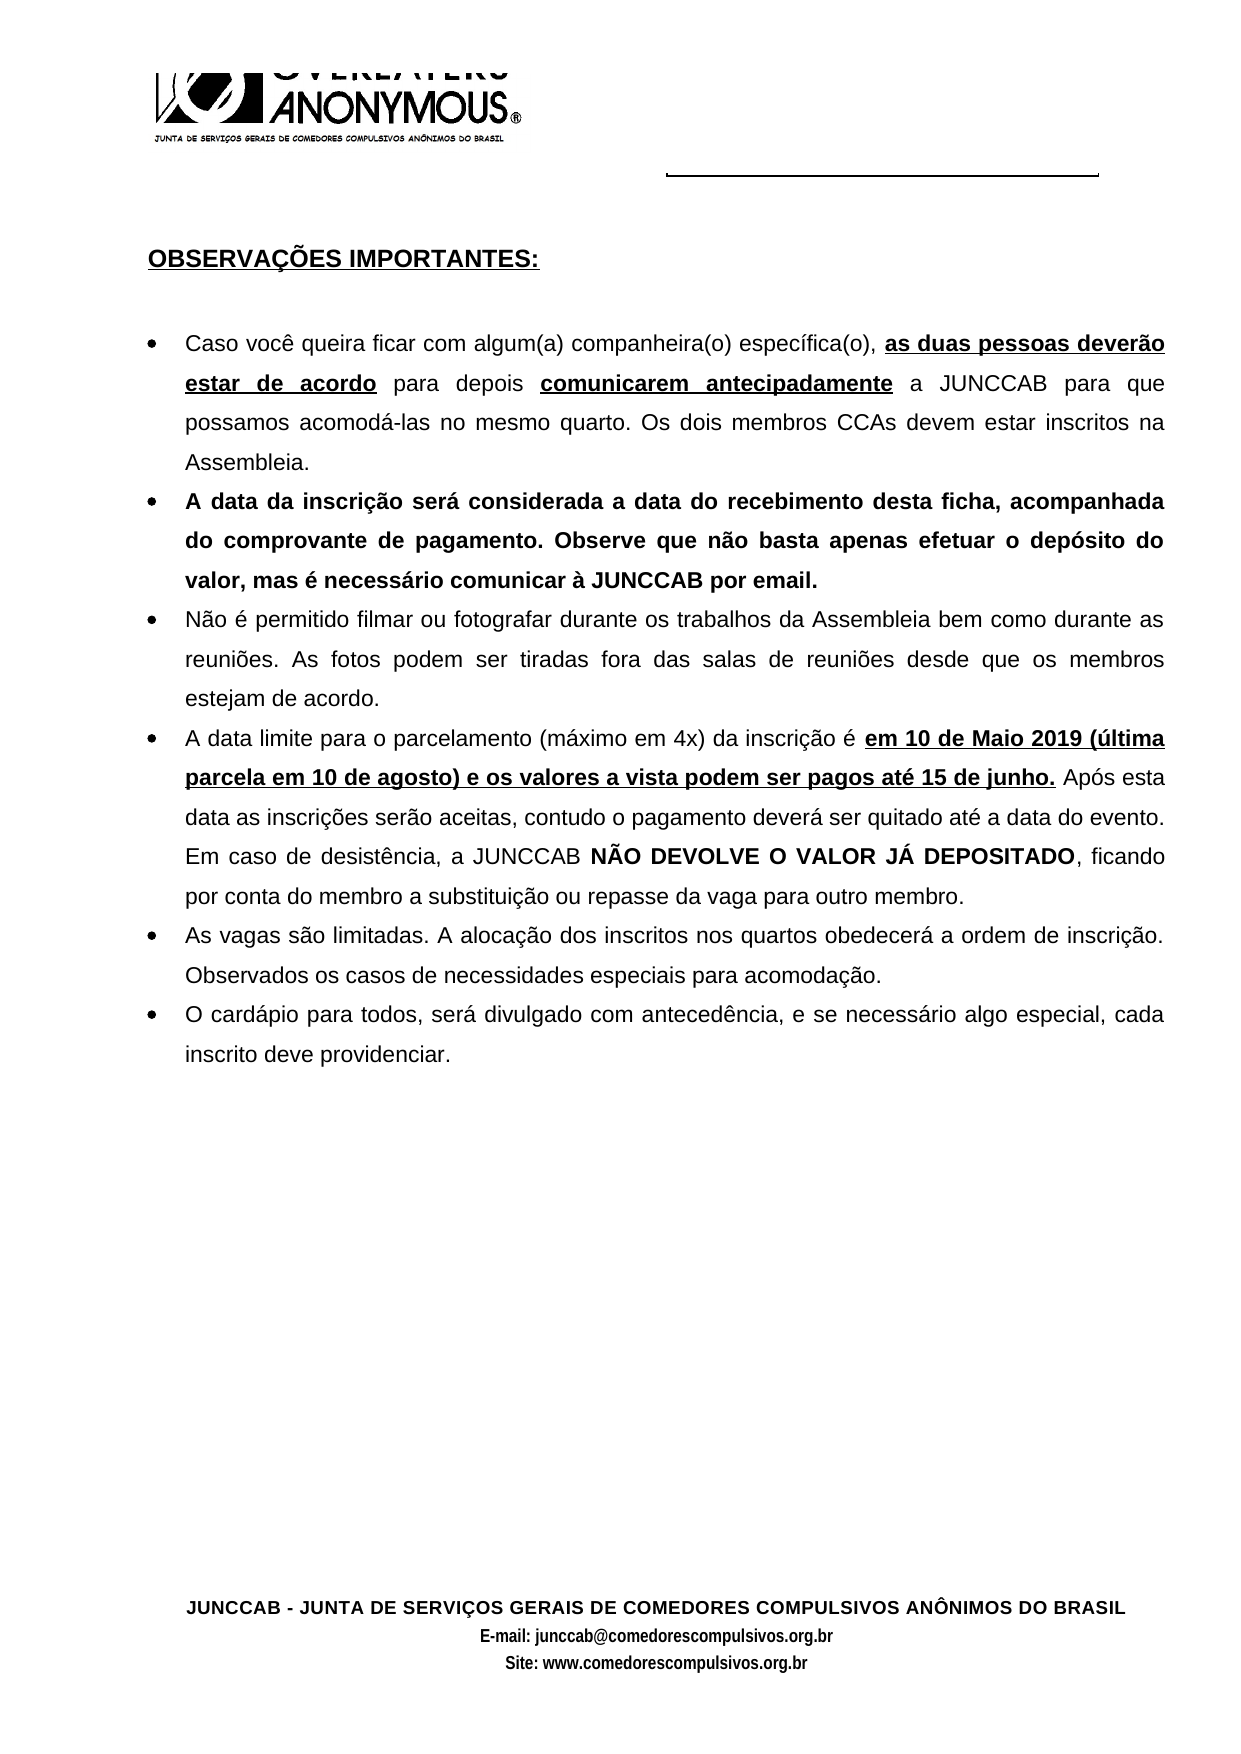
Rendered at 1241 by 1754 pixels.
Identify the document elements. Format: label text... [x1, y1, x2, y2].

list A data da inscrição será considerada a data do recebimento desta ficha, acompanhada do comprovante de pagamento. Observe que não basta apenas efetuar o depósito do valor, mas é necessário comunicar à JUNCCAB por email. [148, 488, 1165, 593]
list Caso você queira ficar com algum(a) companheira(o) específica(o), as duas pessoas deverão estar de acordo para depois comunicarem antecipadamente a JUNCCAB para que possamos acomodá-las no mesmo quarto. Os dois membros CCAs devem estar inscritos na Assembleia. [148, 330, 1165, 475]
list Não é permitido filmar ou fotografar durante os trabalhos da Assembleia bem como durante as reuniões. As fotos podem ser tiradas fora das salas de reuniões desde que os membros estejam de acordo. [148, 606, 1165, 712]
text OBSERVAÇÕES IMPORTANTES: [148, 244, 1165, 273]
list As vagas são limitadas. A alocação dos inscritos nos quartos obedecerá a ordem de inscrição. Observados os casos de necessidades especiais para acomodação. [148, 922, 1165, 988]
list O cardápio para todos, será divulgado com antecedência, e se necessário algo especial, cada inscrito deve providenciar. [148, 1001, 1165, 1067]
list A data limite para o parcelamento (máximo em 4x) da inscrição é em 10 de Maio 2019 (última parcela em 10 de agosto) e os valores a vista podem ser pagos até 15 de junho. Após esta data as inscrições serão aceitas, contudo o pagamento deverá ser quitado até a data do evento. Em caso de desistência, a JUNCCAB NÃO DEVOLVE O VALOR JÁ DEPOSITADO, ficando por conta do membro a substituição ou repasse da vaga para outro membro. [148, 725, 1165, 909]
picture [147, 73, 531, 153]
